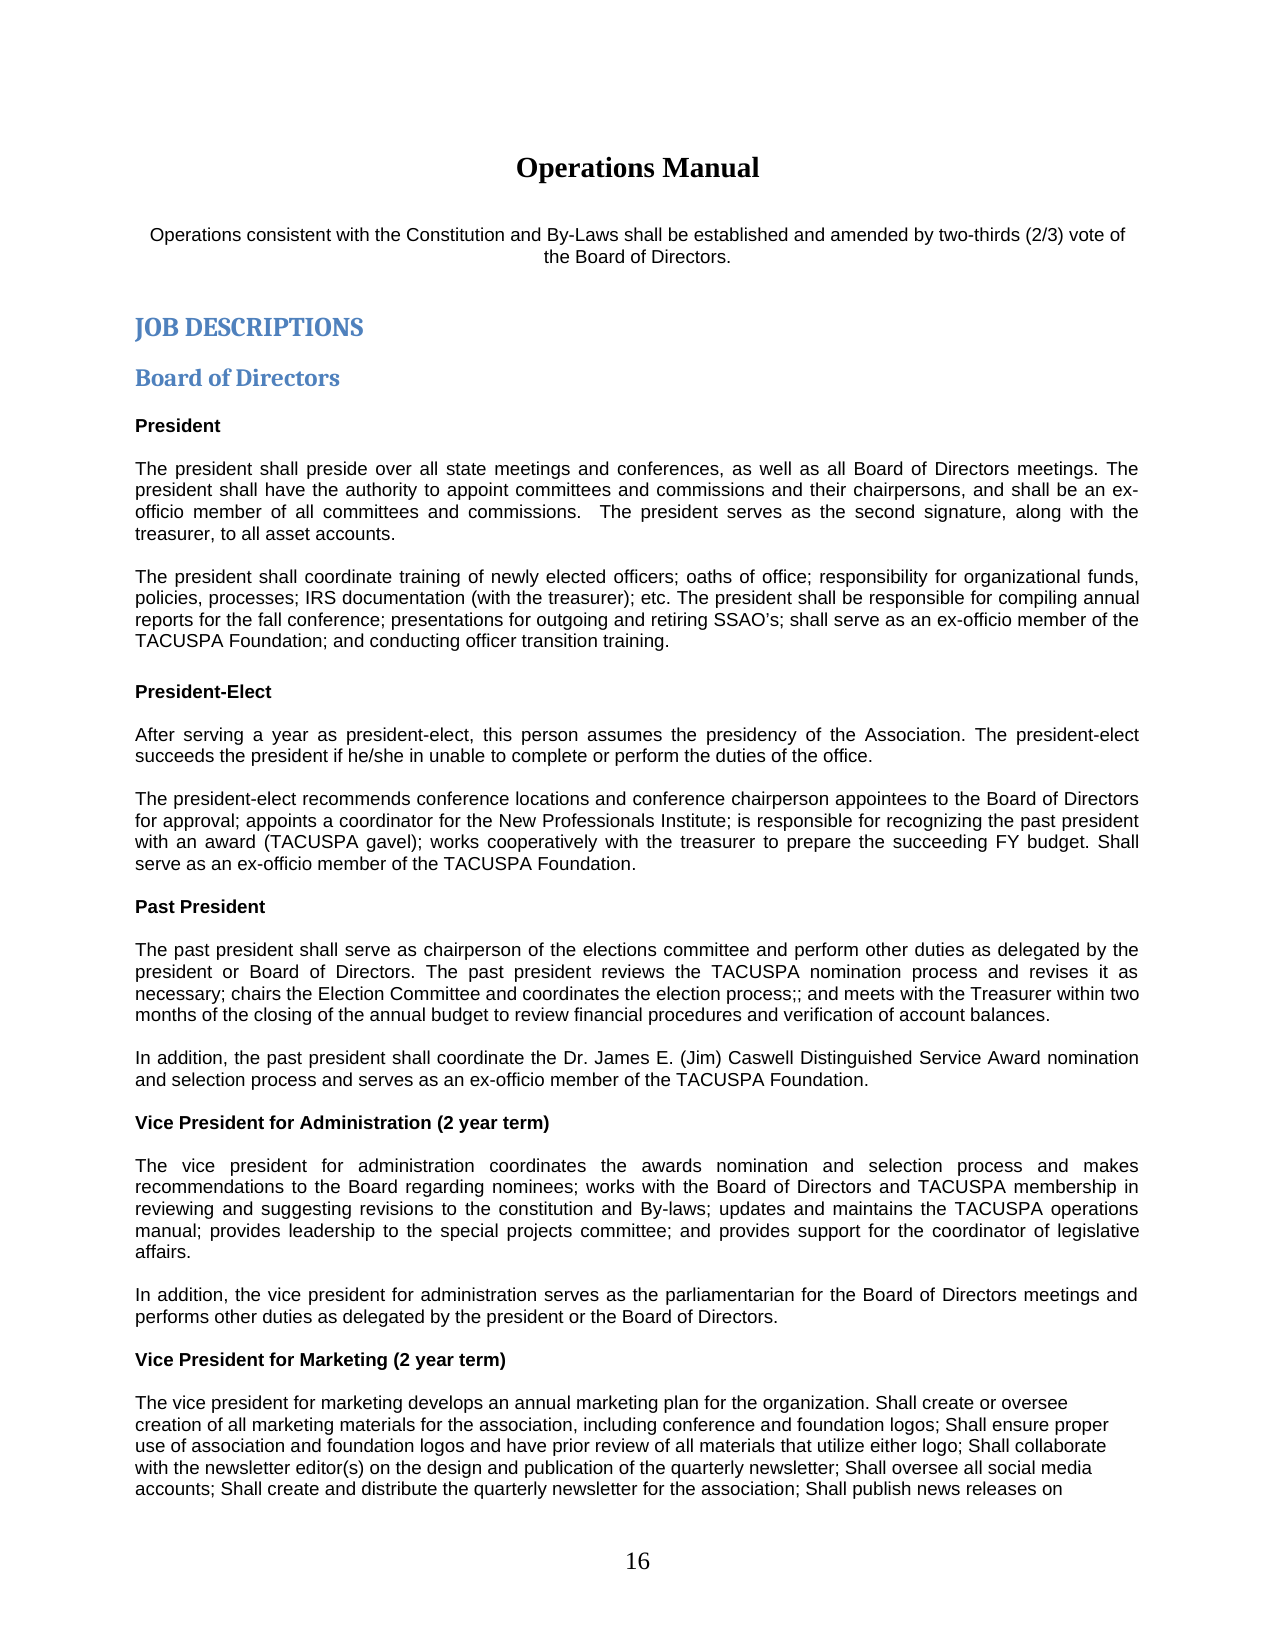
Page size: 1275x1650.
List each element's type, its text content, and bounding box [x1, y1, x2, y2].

text The president-elect recommends conference locations and conference chairperson appointees to the Board of Directors for approval; appoints a coordinator for the New Professionals Institute; is responsible for recognizing the past president with an award (TACUSPA gavel); works cooperatively with the treasurer to prepare the succeeding FY budget. Shall serve as an ex-officio member of the TACUSPA Foundation. [135, 788, 1140, 874]
text The president shall preside over all state meetings and conferences, as well as all Board of Directors meetings. The president shall have the authority to appoint committees and commissions and their chairpersons, and shall be an ex-officio member of all committees and commissions. The president serves as the second signature, along with the treasurer, to all asset accounts. [135, 458, 1140, 544]
subtitle Board of Directors [135, 364, 1140, 393]
text Vice President for Administration (2 year term) [135, 1112, 1140, 1133]
text President-Elect [135, 680, 1140, 702]
text The vice president for administration coordinates the awards nomination and selection process and makes recommendations to the Board regarding nominees; works with the Board of Directors and TACUSPA membership in reviewing and suggesting revisions to the constitution and By-laws; updates and maintains the TACUSPA operations manual; provides leadership to the special projects committee; and provides support for the coordinator of legislative affairs. [135, 1155, 1140, 1263]
subtitle JOB DESCRIPTIONS [135, 312, 1140, 343]
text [135, 1392, 1140, 1500]
text President [135, 414, 1140, 436]
text Past President [135, 896, 1140, 918]
text In addition, the past president shall coordinate the Dr. James E. (Jim) Caswell Distinguished Service Award nomination and selection process and serves as an ex-officio member of the TACUSPA Foundation. [135, 1047, 1140, 1090]
subtitle Operations Manual [135, 150, 1140, 183]
text The past president shall serve as chairperson of the elections committee and perform other duties as delegated by the president or Board of Directors. The past president reviews the TACUSPA nomination process and revises it as necessary; chairs the Election Committee and coordinates the election process;; and meets with the Treasurer within two months of the closing of the annual budget to review financial procedures and verification of account balances. [135, 939, 1140, 1025]
text The president shall coordinate training of newly elected officers; oaths of office; responsibility for organizational funds, policies, processes; IRS documentation (with the treasurer); etc. The president shall be responsible for compiling annual reports for the fall conference; presentations for outgoing and retiring SSAO’s; shall serve as an ex-officio member of the TACUSPA Foundation; and conducting officer transition training. [135, 565, 1140, 652]
text In addition, the vice president for administration serves as the parliamentarian for the Board of Directors meetings and performs other duties as delegated by the president or the Board of Directors. [135, 1284, 1140, 1327]
text After serving a year as president-elect, this person assumes the presidency of the Association. The president-elect succeeds the president if he/she in unable to complete or perform the duties of the office. [135, 723, 1140, 767]
text Operations consistent with the Constitution and By-Laws shall be established and amended by two-thirds (2/3) vote of the Board of Directors. [135, 224, 1140, 267]
text Vice President for Marketing (2 year term) [135, 1349, 1140, 1370]
